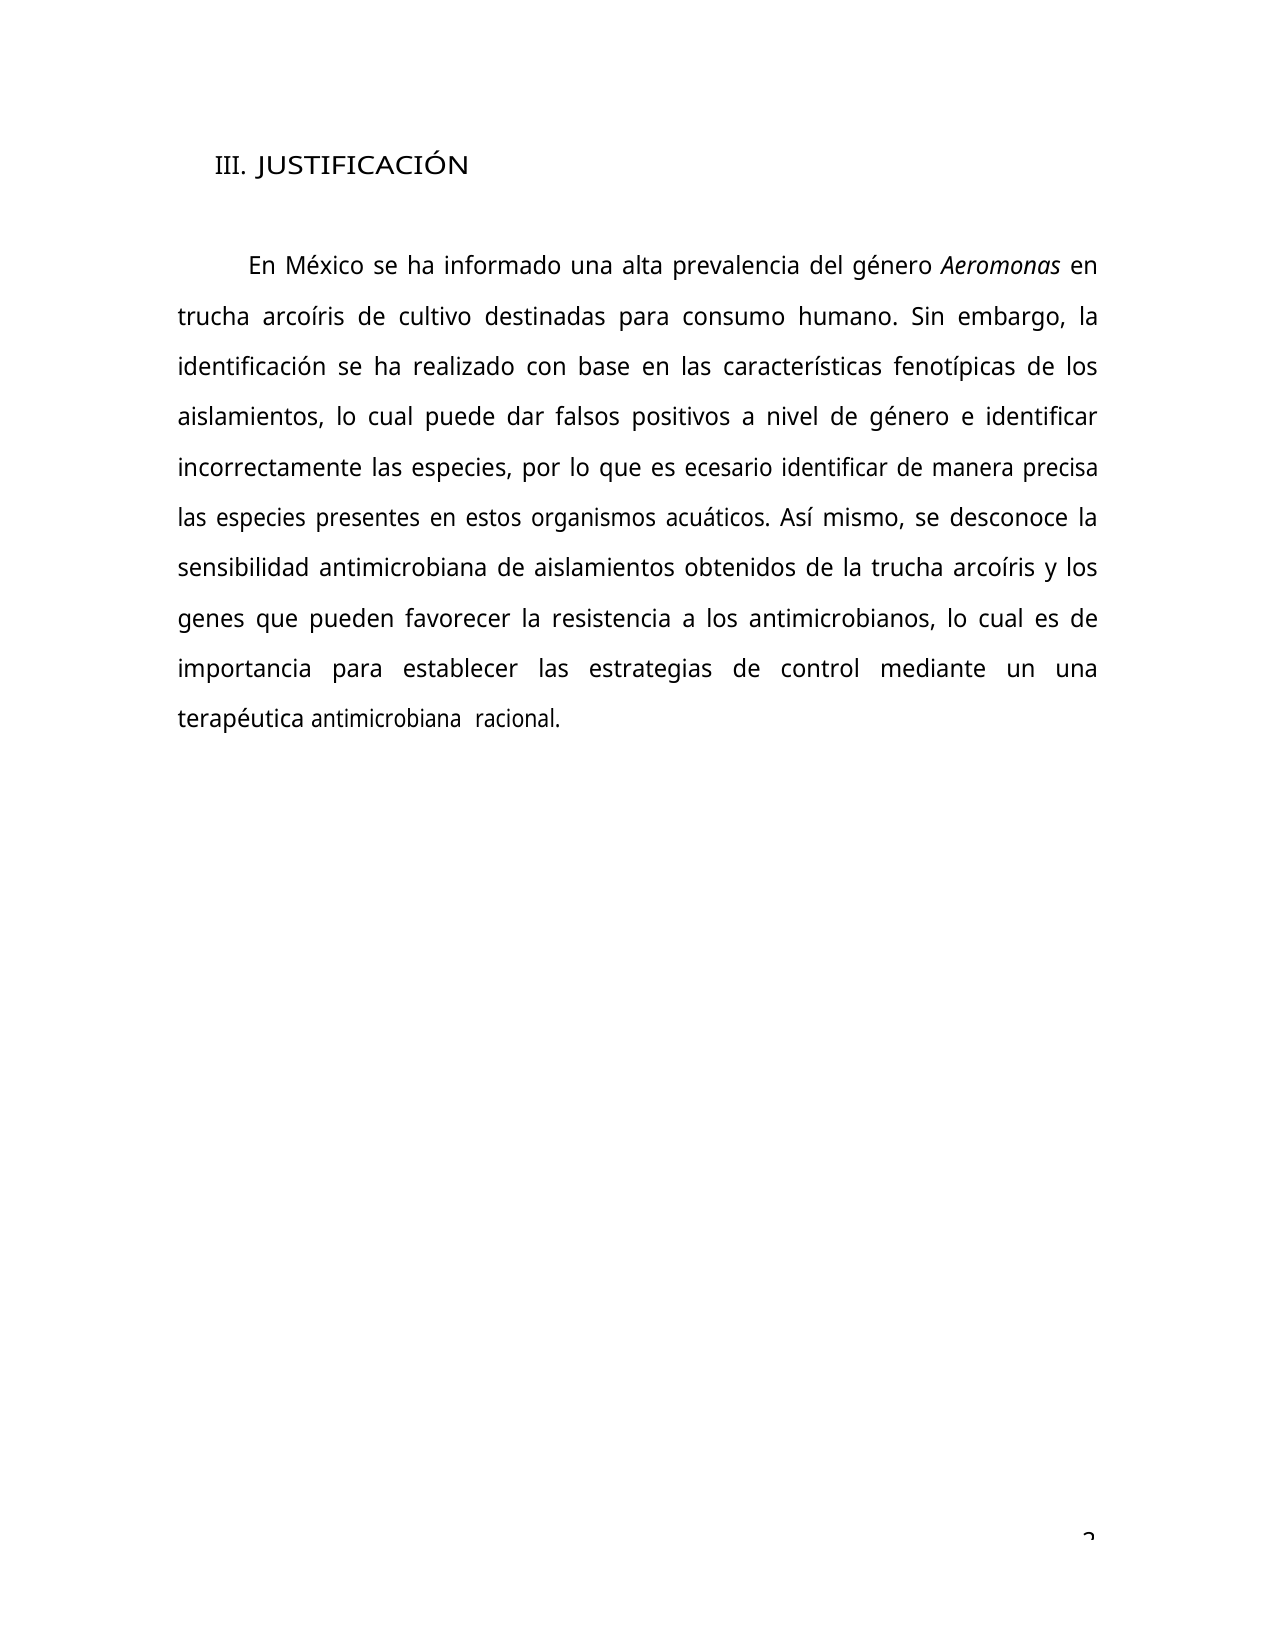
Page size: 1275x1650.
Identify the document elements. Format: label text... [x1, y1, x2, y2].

text En México se ha informado una alta prevalencia del género Aeromonas en trucha arcoíris de cultivo destinadas para consumo humano. Sin embargo, la identificación se ha realizado con base en las características fenotípicas de los aislamientos, lo cual puede dar falsos positivos a nivel de género e identificar incorrectamente las especies, por lo que es ecesario identificar de manera precisa las especies presentes en estos organismos acuáticos. Así mismo, se desconoce la sensibilidad antimicrobiana de aislamientos obtenidos de la trucha arcoíris y los genes que pueden favorecer la resistencia a los antimicrobianos, lo cual es de importancia para establecer las estrategias de control mediante un una terapéutica antimicrobiana racional. [177, 248, 1098, 735]
list JUSTIFICACIÓN [214, 147, 1110, 182]
